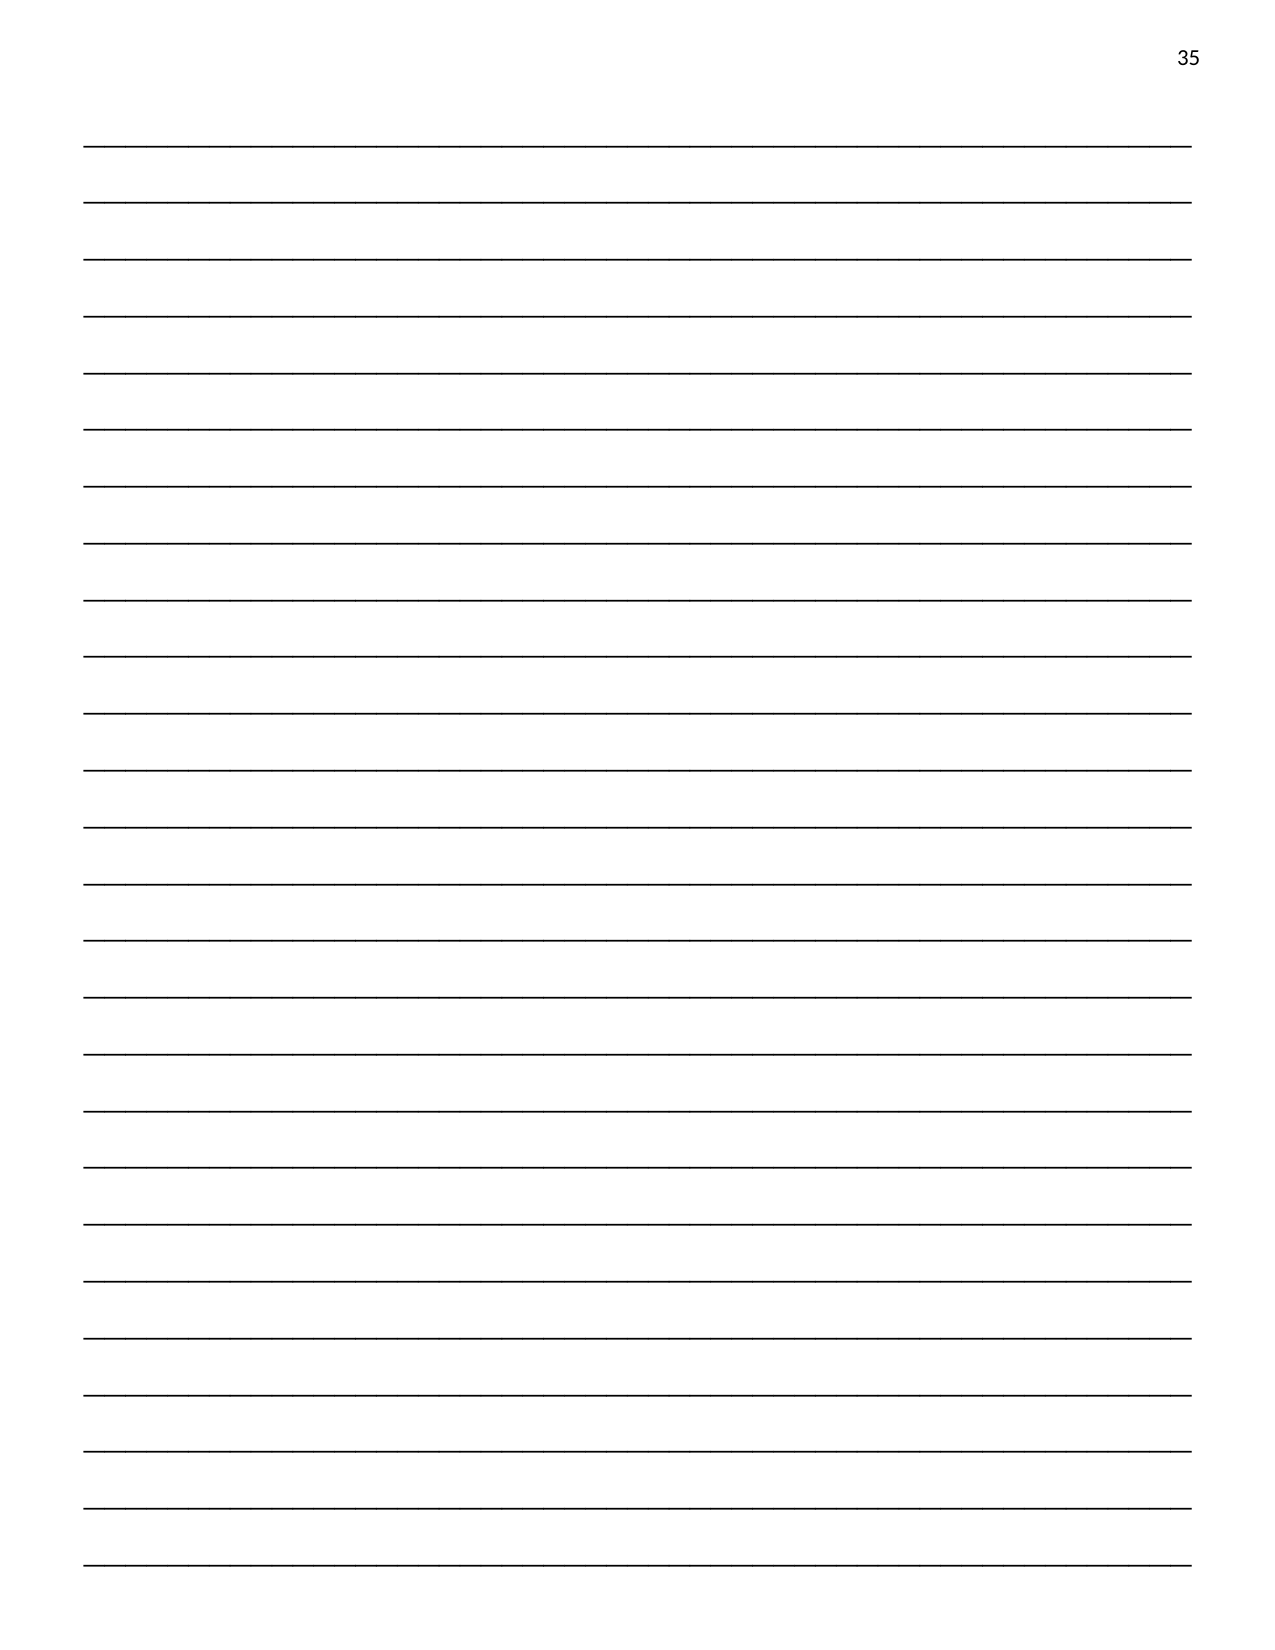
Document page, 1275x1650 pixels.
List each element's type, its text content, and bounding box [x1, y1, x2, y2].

text __________________________________________________________________________________________________________________________________________________________________________________________________________________________________________________________________________________________________________________________________________________________________________________________________________________________________________________________________________________________________________________________________________________________________________________________________________________________________________________________________________________________________________________________________________________________________________________________________________________________________________________________________________________________________________________________________________________________________________________________________________________________________________________________________________________________________________________________________________________________________________________________________________________________________________________________________________________________________________________________________________________________________________________________________________________________________ [75, 99, 1200, 1571]
